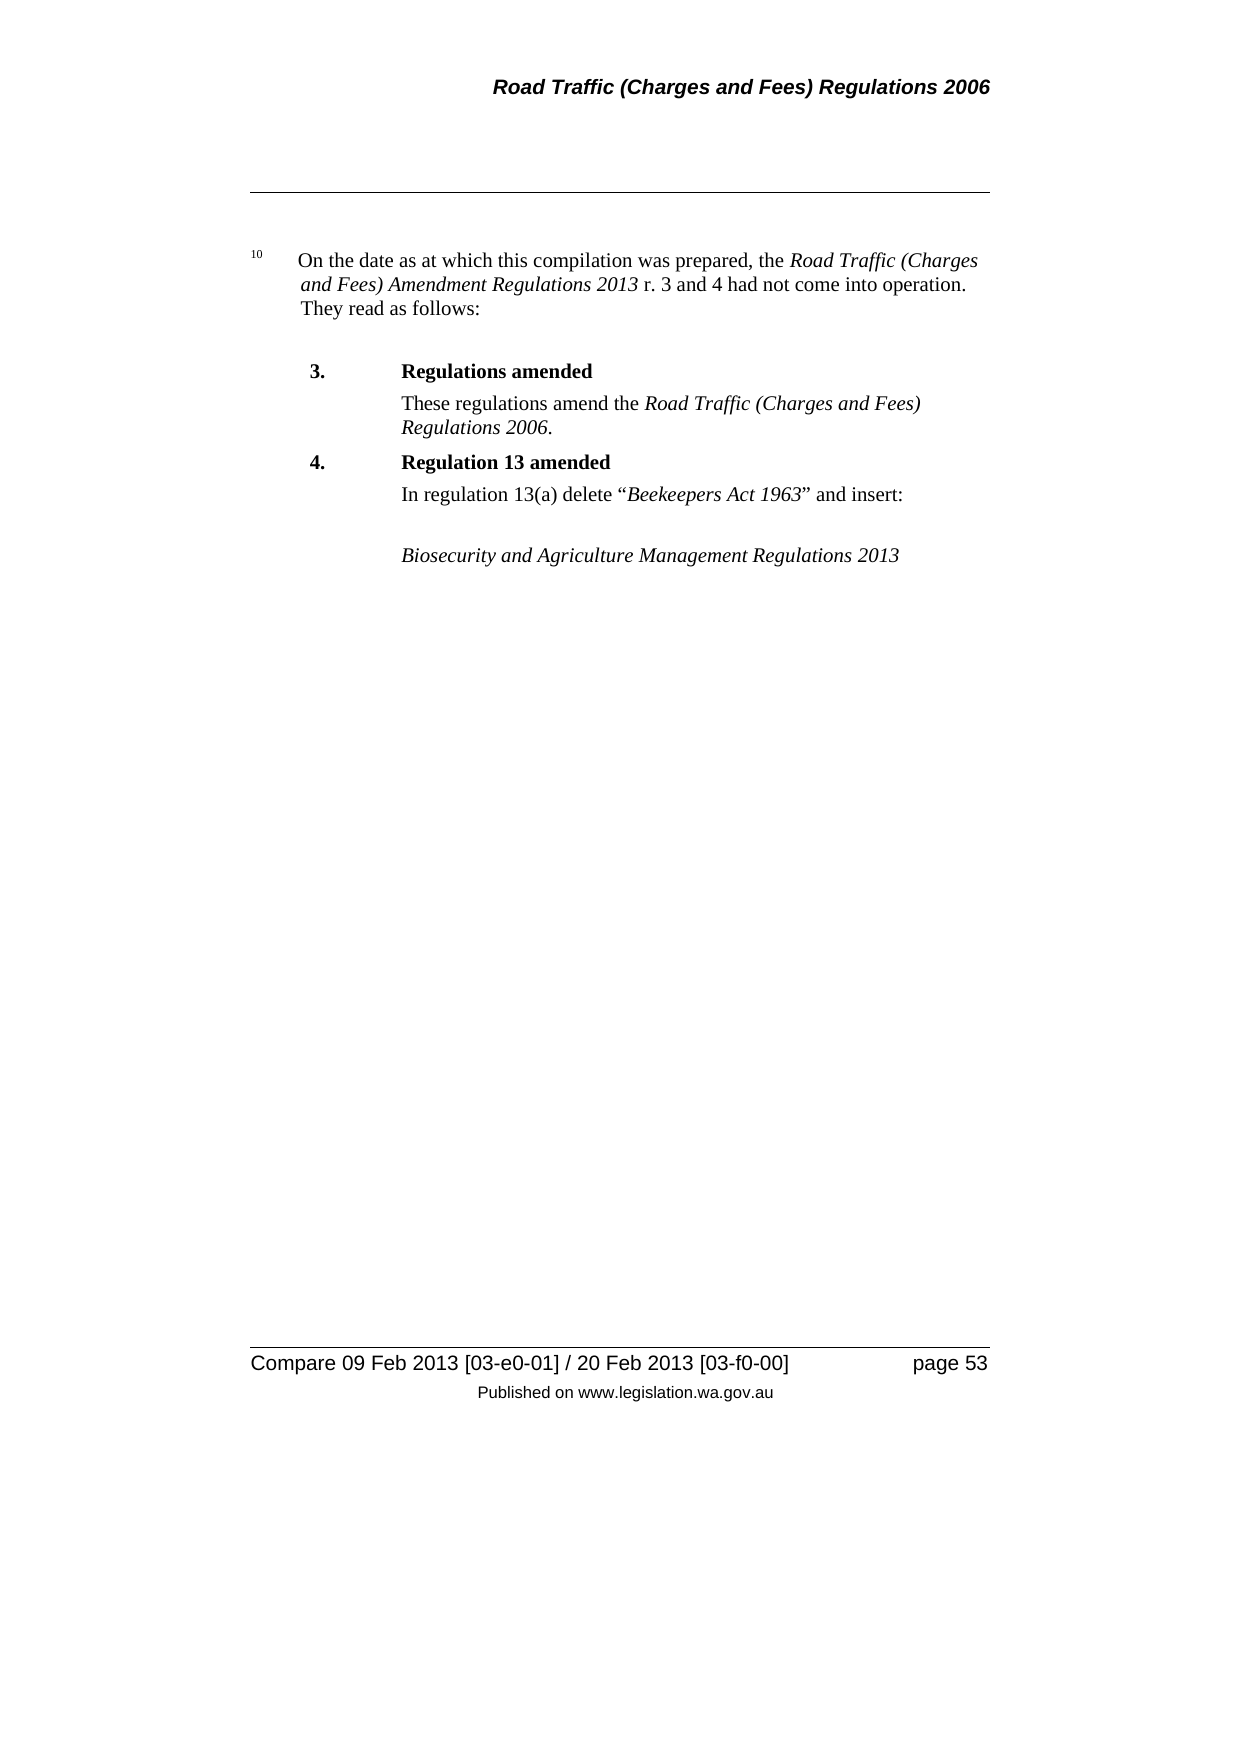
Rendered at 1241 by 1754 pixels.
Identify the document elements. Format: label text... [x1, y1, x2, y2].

text Biosecurity and Agriculture Management Regulations 2013 [312, 543, 960, 567]
subtitle 3. Regulations amended [309, 359, 960, 383]
text In regulation 13(a) delete “Beekeepers Act 1963” and insert: [312, 482, 960, 506]
text 10 On the date as at which this compilation was prepared, the Road Traffic (Charges and Fees) Amendment Regulations 2013 r. 3 and 4 had not come into operation. They read as follows: [250, 247, 990, 320]
text These regulations amend the Road Traffic (Charges and Fees) Regulations 2006. [312, 391, 960, 439]
subtitle 4. Regulation 13 amended [309, 450, 960, 474]
